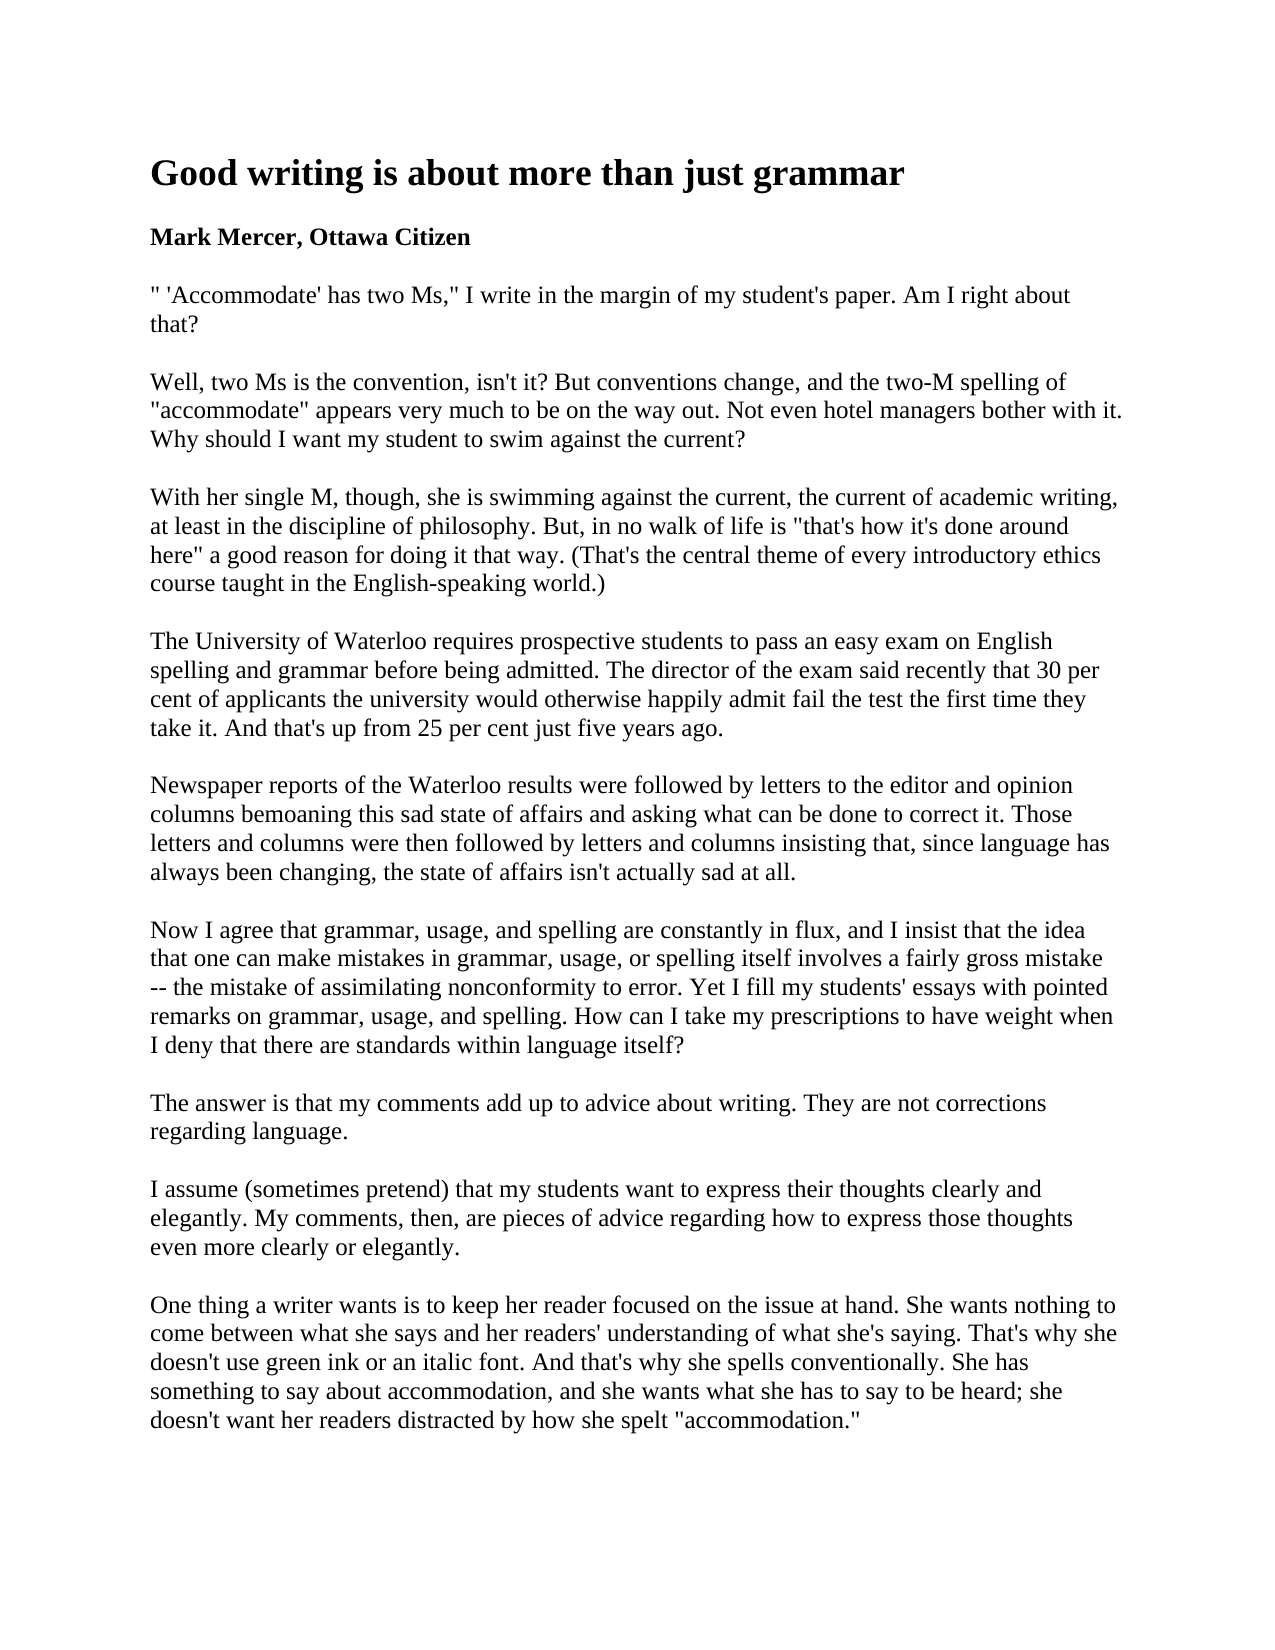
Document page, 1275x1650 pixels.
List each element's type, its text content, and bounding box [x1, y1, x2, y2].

text One thing a writer wants is to keep her reader focused on the issue at hand. She wants nothing to come between what she says and her readers' understanding of what she's saying. That's why she doesn't use green ink or an italic font. And that's why she spells conventionally. She has something to say about accommodation, and she wants what she has to say to be heard; she doesn't want her readers distracted by how she spelt "accommodation." [150, 1290, 1125, 1433]
text Well, two Ms is the convention, isn't it? But conventions change, and the two-M spelling of "accommodate" appears very much to be on the way out. Not even hotel managers bother with it. Why should I want my student to swim against the current? [150, 367, 1125, 453]
text The University of Waterloo requires prospective students to pass an easy exam on English spelling and grammar before being admitted. The director of the exam said recently that 30 per cent of applicants the university would otherwise happily admit fail the test the first time they take it. And that's up from 25 per cent just five years ago. [150, 626, 1125, 741]
text I assume (sometimes pretend) that my students want to express their thoughts clearly and elegantly. My comments, then, are pieces of advice regarding how to express those thoughts even more clearly or elegantly. [150, 1174, 1125, 1261]
text Newspaper reports of the Waterloo results were followed by letters to the editor and opinion columns bemoaning this sad state of affairs and asking what can be done to correct it. Those letters and columns were then followed by letters and columns insisting that, since language has always been changing, the state of affairs isn't actually sad at all. [150, 771, 1125, 886]
text " 'Accommodate' has two Ms," I write in the margin of my student's paper. Am I right about that? [150, 280, 1125, 338]
subtitle Good writing is about more than just grammar [150, 150, 1125, 193]
text With her single M, though, she is swimming against the current, the current of academic writing, at least in the discipline of philosophy. But, in no walk of life is "that's how it's done around here" a good reason for doing it that way. (That's the central theme of every introductory ethics course taught in the English-speaking world.) [150, 482, 1125, 597]
text The answer is that my comments add up to advice about writing. They are not corrections regarding language. [150, 1088, 1125, 1145]
subtitle Mark Mercer, Ottawa Citizen [150, 222, 1125, 251]
text Now I agree that grammar, usage, and spelling are constantly in flux, and I insist that the idea that one can make mistakes in grammar, usage, or spelling itself involves a fairly gross mistake -- the mistake of assimilating nonconformity to error. Yet I fill my students' essays with pointed remarks on grammar, usage, and spelling. How can I take my prescriptions to have weight when I deny that there are standards within language itself? [150, 915, 1125, 1058]
